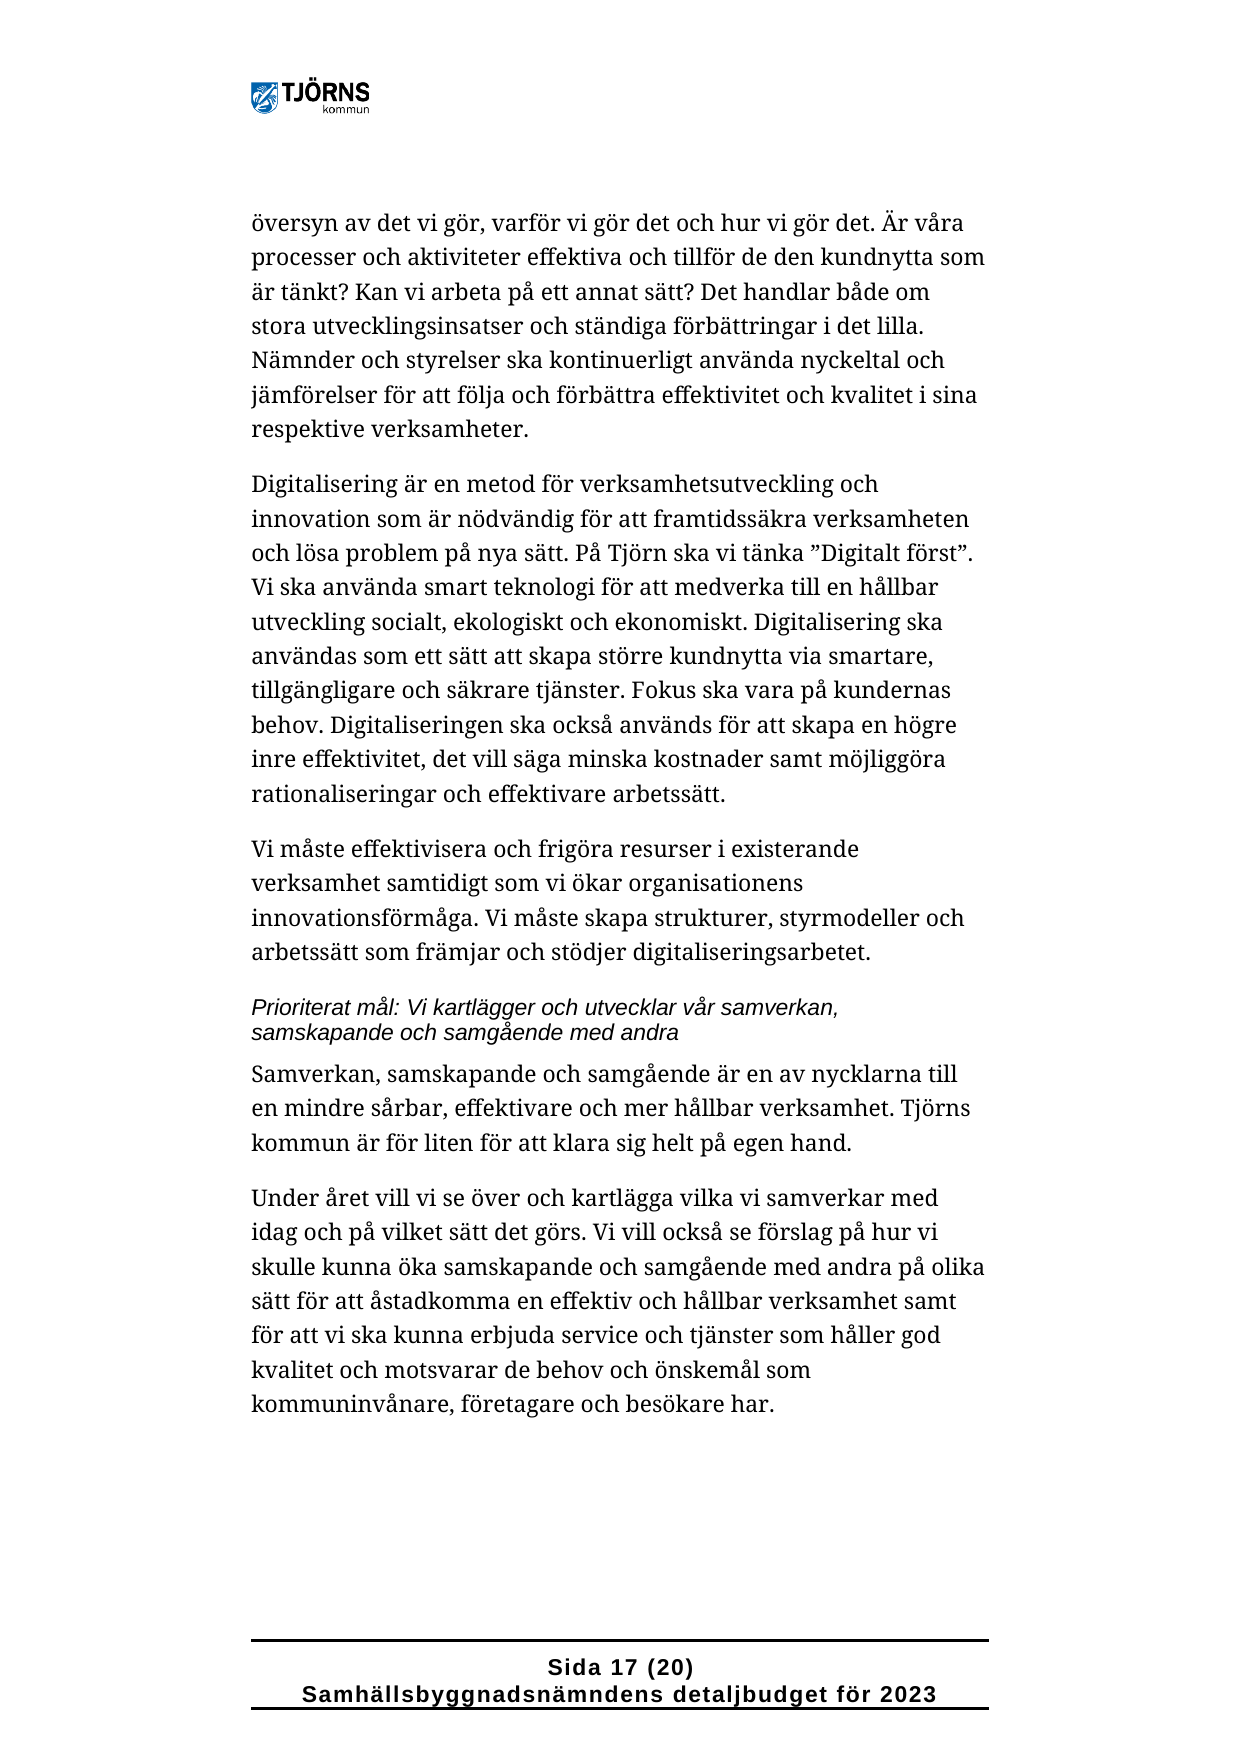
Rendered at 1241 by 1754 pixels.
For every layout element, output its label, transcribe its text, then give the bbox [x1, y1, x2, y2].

text Digitalisering är en metod för verksamhetsutveckling och innovation som är nödvändig för att framtidssäkra verksamheten och lösa problem på nya sätt. På Tjörn ska vi tänka ”Digitalt först”. Vi ska använda smart teknologi för att medverka till en hållbar utveckling socialt, ekologiskt och ekonomiskt. Digitalisering ska användas som ett sätt att skapa större kundnytta via smartare, tillgängligare och säkrare tjänster. Fokus ska vara på kundernas behov. Digitaliseringen ska också används för att skapa en högre inre effektivitet, det vill säga minska kostnader samt möjliggöra rationaliseringar och effektivare arbetssätt. [251, 468, 989, 809]
text Samverkan, samskapande och samgående är en av nycklarna till en mindre sårbar, effektivare och mer hållbar verksamhet. Tjörns kommun är för liten för att klara sig helt på egen hand. [251, 1058, 989, 1158]
text Vi måste effektivisera och frigöra resurser i existerande verksamhet samtidigt som vi ökar organisationens innovationsförmåga. Vi måste skapa strukturer, styrmodeller och arbetssätt som främjar och stödjer digitaliseringsarbetet. [251, 833, 989, 967]
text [251, 207, 989, 444]
subtitle Prioriterat mål: Vi kartlägger och utvecklar vår samverkan, samskapande och samgående med andra [251, 995, 989, 1045]
text Under året vill vi se över och kartlägga vilka vi samverkar med idag och på vilket sätt det görs. Vi vill också se förslag på hur vi skulle kunna öka samskapande och samgående med andra på olika sätt för att åstadkomma en effektiv och hållbar verksamhet samt för att vi ska kunna erbjuda service och tjänster som håller god kvalitet och motsvarar de behov och önskemål som kommuninvånare, företagare och besökare har. [251, 1182, 989, 1419]
picture [251, 77, 369, 114]
